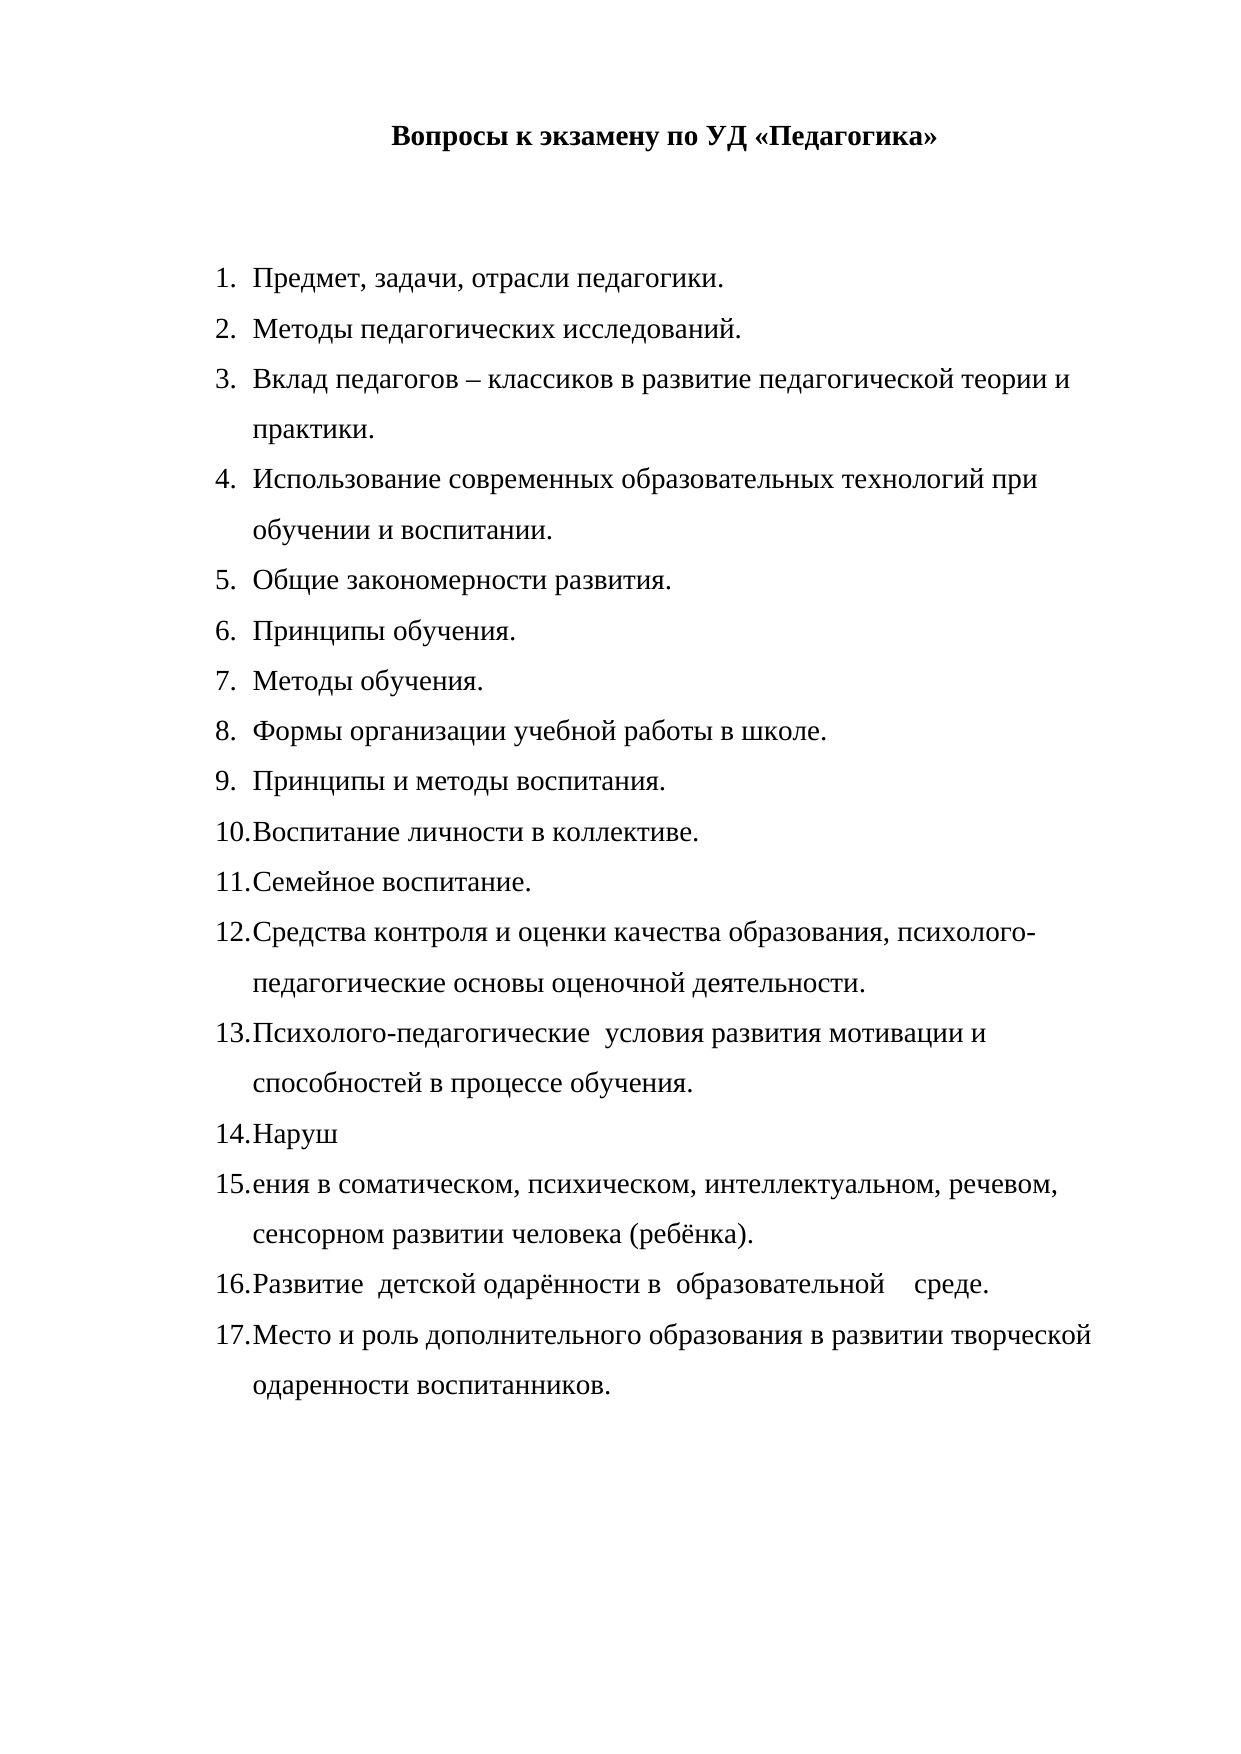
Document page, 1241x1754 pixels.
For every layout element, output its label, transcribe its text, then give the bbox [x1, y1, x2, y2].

list Семейное воспитание. [215, 864, 1152, 898]
list Вклад педагогов – классиков в развитие педагогической теории и практики. [215, 361, 1152, 445]
list Средства контроля и оценки качества образования, психолого- педагогические основы оценочной деятельности. [215, 914, 1152, 998]
list Место и роль дополнительного образования в развитии творческой одаренности воспитанников. [215, 1317, 1152, 1401]
text Вопросы к экзамену по УД «Педагогика» [177, 118, 1152, 152]
list Общие закономерности развития. [215, 562, 1152, 596]
list Формы организации учебной работы в школе. [215, 713, 1152, 747]
list Наруш [215, 1116, 1152, 1149]
list Методы обучения. [215, 663, 1152, 696]
list Психолого-педагогические условия развития мотивации и способностей в процессе обучения. [215, 1015, 1152, 1099]
list Принципы обучения. [215, 613, 1152, 646]
list Предмет, задачи, отрасли педагогики. [215, 260, 1152, 294]
list Принципы и методы воспитания. [215, 763, 1152, 797]
list Воспитание личности в коллективе. [215, 814, 1152, 847]
list Методы педагогических исследований. [215, 311, 1152, 344]
list Развитие детской одарённости в образовательной среде. [215, 1267, 1152, 1300]
list Использование современных образовательных технологий при обучении и воспитании. [215, 462, 1152, 546]
list ения в соматическом, психическом, интеллектуальном, речевом, сенсорном развитии человека (ребёнка). [215, 1166, 1152, 1250]
